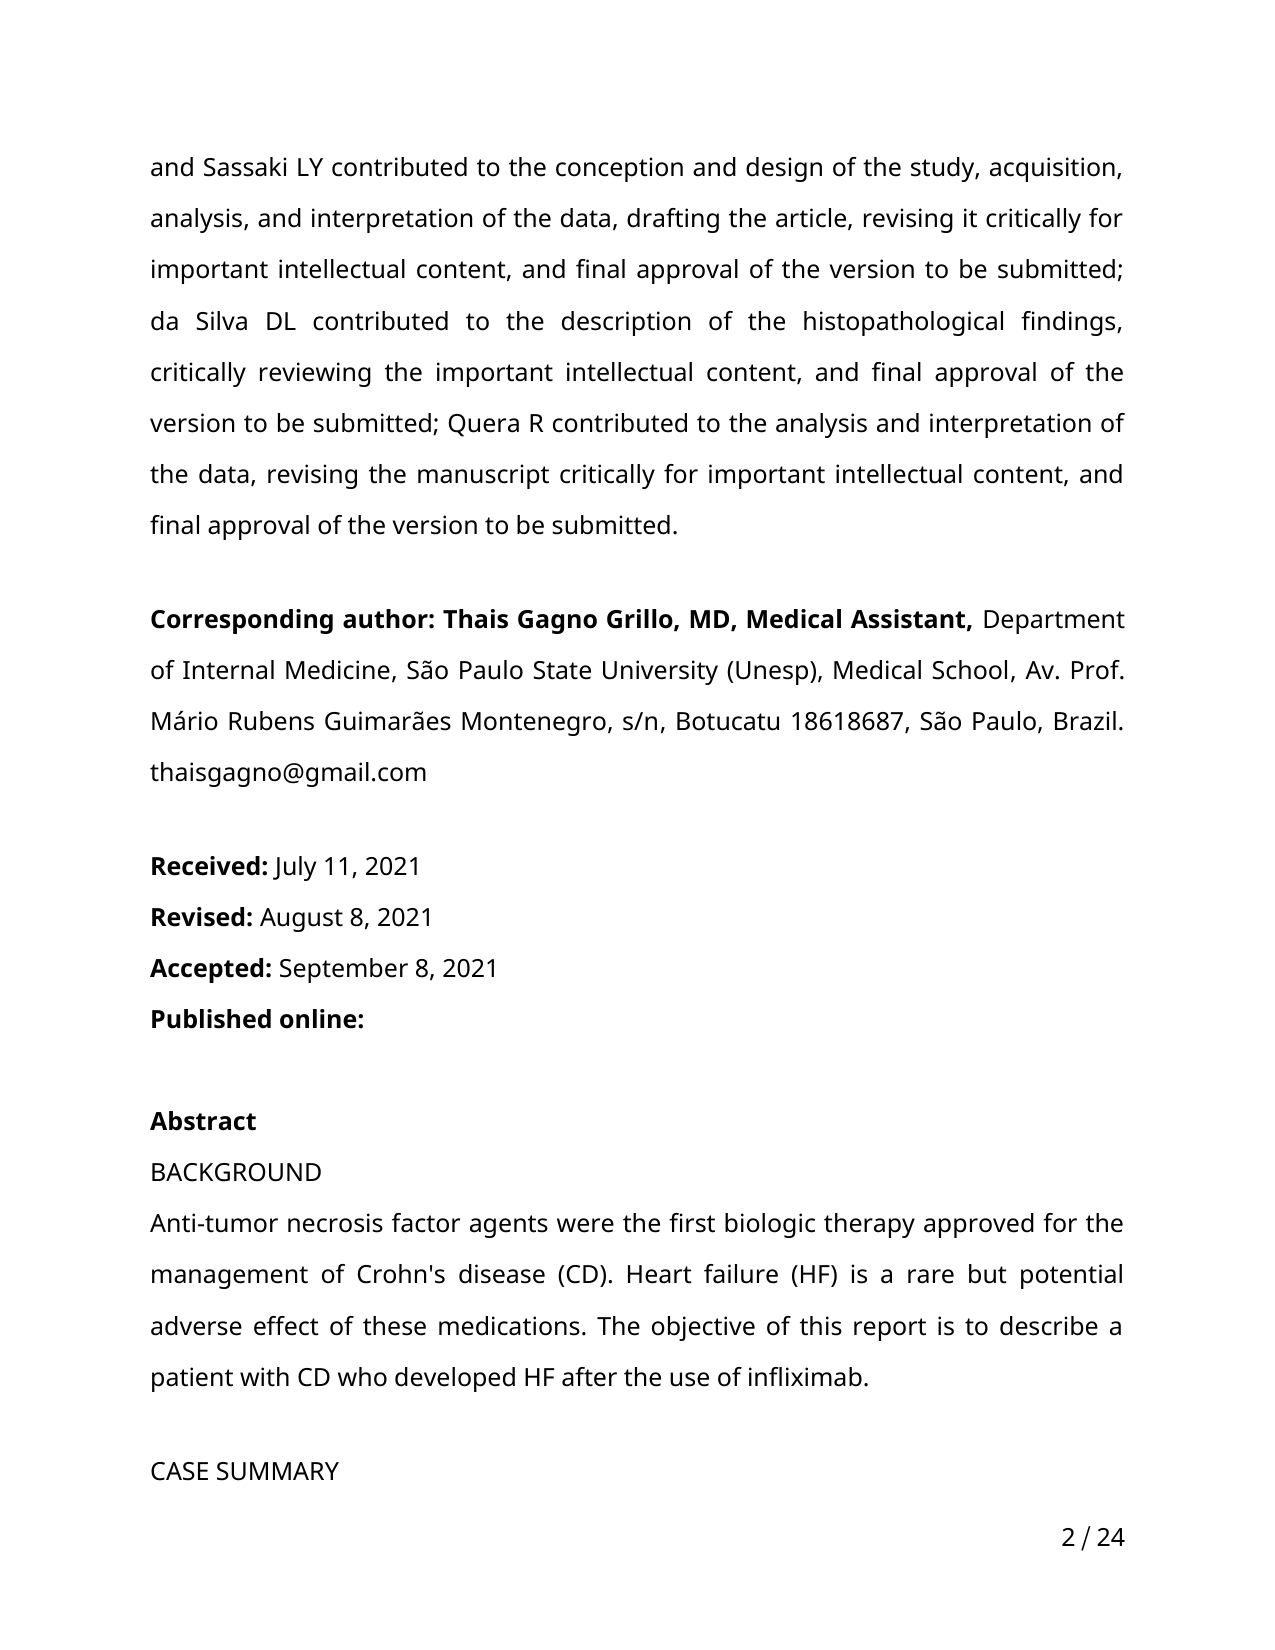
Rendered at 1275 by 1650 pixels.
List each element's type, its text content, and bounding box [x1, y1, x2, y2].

text Received: July 11, 2021 [150, 849, 1125, 883]
text Revised: August 8, 2021 [150, 900, 1125, 934]
text Anti-tumor necrosis factor agents were the first biologic therapy approved for the management of Crohn's disease (CD). Heart failure (HF) is a rare but potential adverse effect of these medications. The objective of this report is to describe a patient with CD who developed HF after the use of infliximab. [150, 1206, 1125, 1393]
text Published online: [150, 1002, 1125, 1036]
text BACKGROUND [150, 1155, 1125, 1189]
text Accepted: September 8, 2021 [150, 951, 1125, 985]
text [150, 150, 1125, 541]
text CASE SUMMARY [150, 1453, 1125, 1487]
text Corresponding author: Thais Gagno Grillo, MD, Medical Assistant, Department of Internal Medicine, São Paulo State University (Unesp), Medical School, Av. Prof. Mário Rubens Guimarães Montenegro, s/n, Botucatu 18618687, São Paulo, Brazil. thaisgagno@gmail.com [150, 601, 1125, 789]
text Abstract [150, 1104, 1125, 1138]
